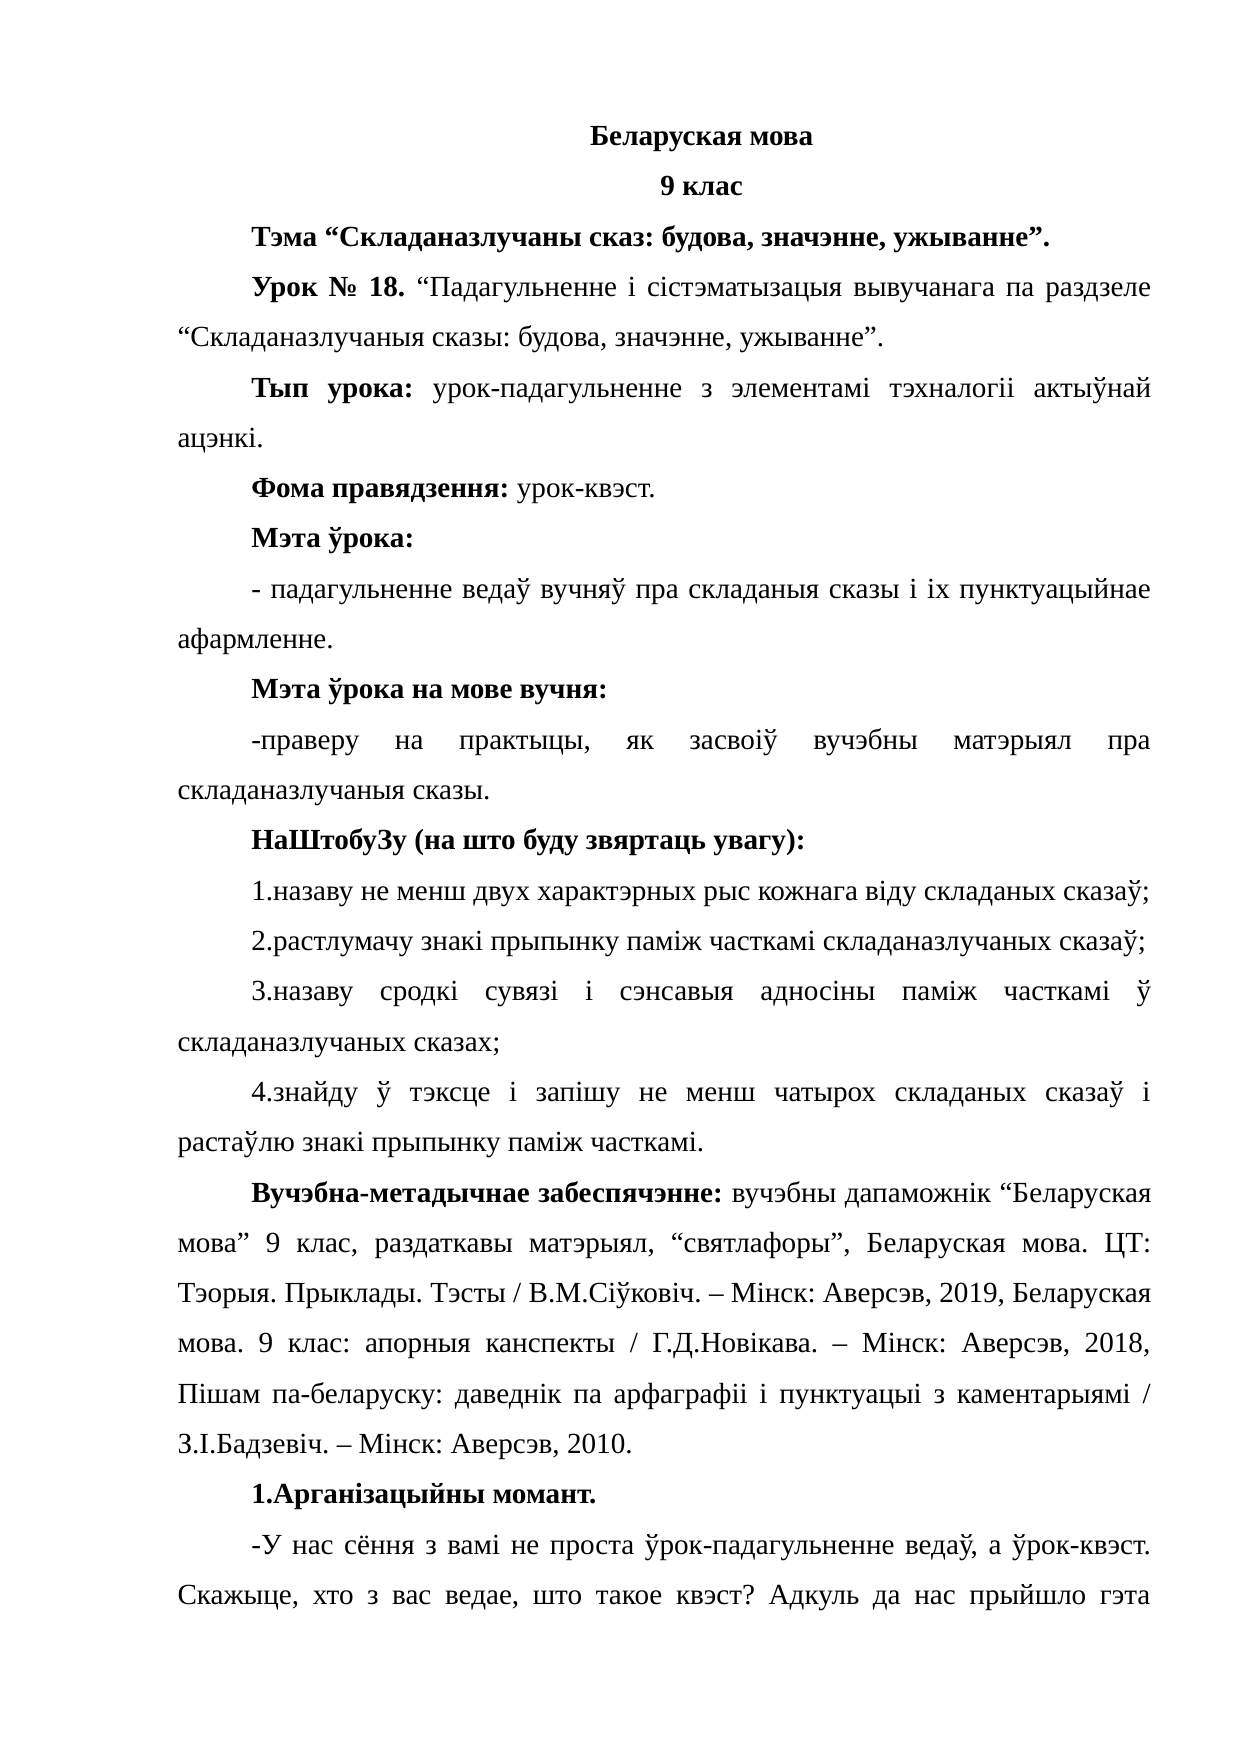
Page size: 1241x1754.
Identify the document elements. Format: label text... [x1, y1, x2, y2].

text Тып урока: урок-падагульненне з элементамі тэхналогіі актыўнай ацэнкі. [177, 370, 1152, 453]
text 1.назаву не менш двух характэрных рыс кожнага віду складаных сказаў; [177, 873, 1152, 906]
text Урок № 18. “Падагульненне і сістэматызацыя вывучанага па раздзеле “Складаназлучаныя сказы: будова, значэнне, ужыванне”. [177, 269, 1152, 353]
text - падагульненне ведаў вучняў пра складаныя сказы і іх пунктуацыйнае афармленне. [177, 571, 1152, 655]
text Мэта ўрока на мове вучня: [177, 672, 1152, 705]
text Тэма “Складаназлучаны сказ: будова, значэнне, ужыванне”. [177, 219, 1152, 252]
text Мэта ўрока: [177, 521, 1152, 554]
text Вучэбна-метадычнае забеспячэнне: вучэбны дапаможнік “Беларуская мова” 9 клас, раздаткавы матэрыял, “святлафоры”, Беларуская мова. ЦТ: Тэорыя. Прыклады. Тэсты / В.М.Сіўковіч. – Мінск: Аверсэв, 2019, Беларуская мова. 9 клас: апорныя канспекты / Г.Д.Новікава. – Мінск: Аверсэв, 2018, Пішам па-беларуску: даведнік па арфаграфіі і пунктуацыі з каментарыямі / З.І.Бадзевіч. – Мінск: Аверсэв, 2010. [177, 1175, 1152, 1460]
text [177, 1527, 1152, 1611]
text 1.Арганізацыйны момант. [177, 1477, 1152, 1510]
text 3.назаву сродкі сувязі і сэнсавыя адносіны паміж часткамі ў складаназлучаных сказах; [177, 973, 1152, 1057]
text НаШтобуЗу (на што буду звяртаць увагу): [177, 822, 1152, 856]
text Фома правядзення: урок-квэст. [177, 470, 1152, 504]
text 4.знайду ў тэксце і запішу не менш чатырох складаных сказаў і растаўлю знакі прыпынку паміж часткамі. [177, 1074, 1152, 1158]
text 9 клас [177, 168, 1152, 202]
text Беларуская мова [177, 118, 1152, 152]
text -праверу на практыцы, як засвоіў вучэбны матэрыял пра складаназлучаныя сказы. [177, 722, 1152, 806]
text 2.растлумачу знакі прыпынку паміж часткамі складаназлучаных сказаў; [177, 923, 1152, 957]
